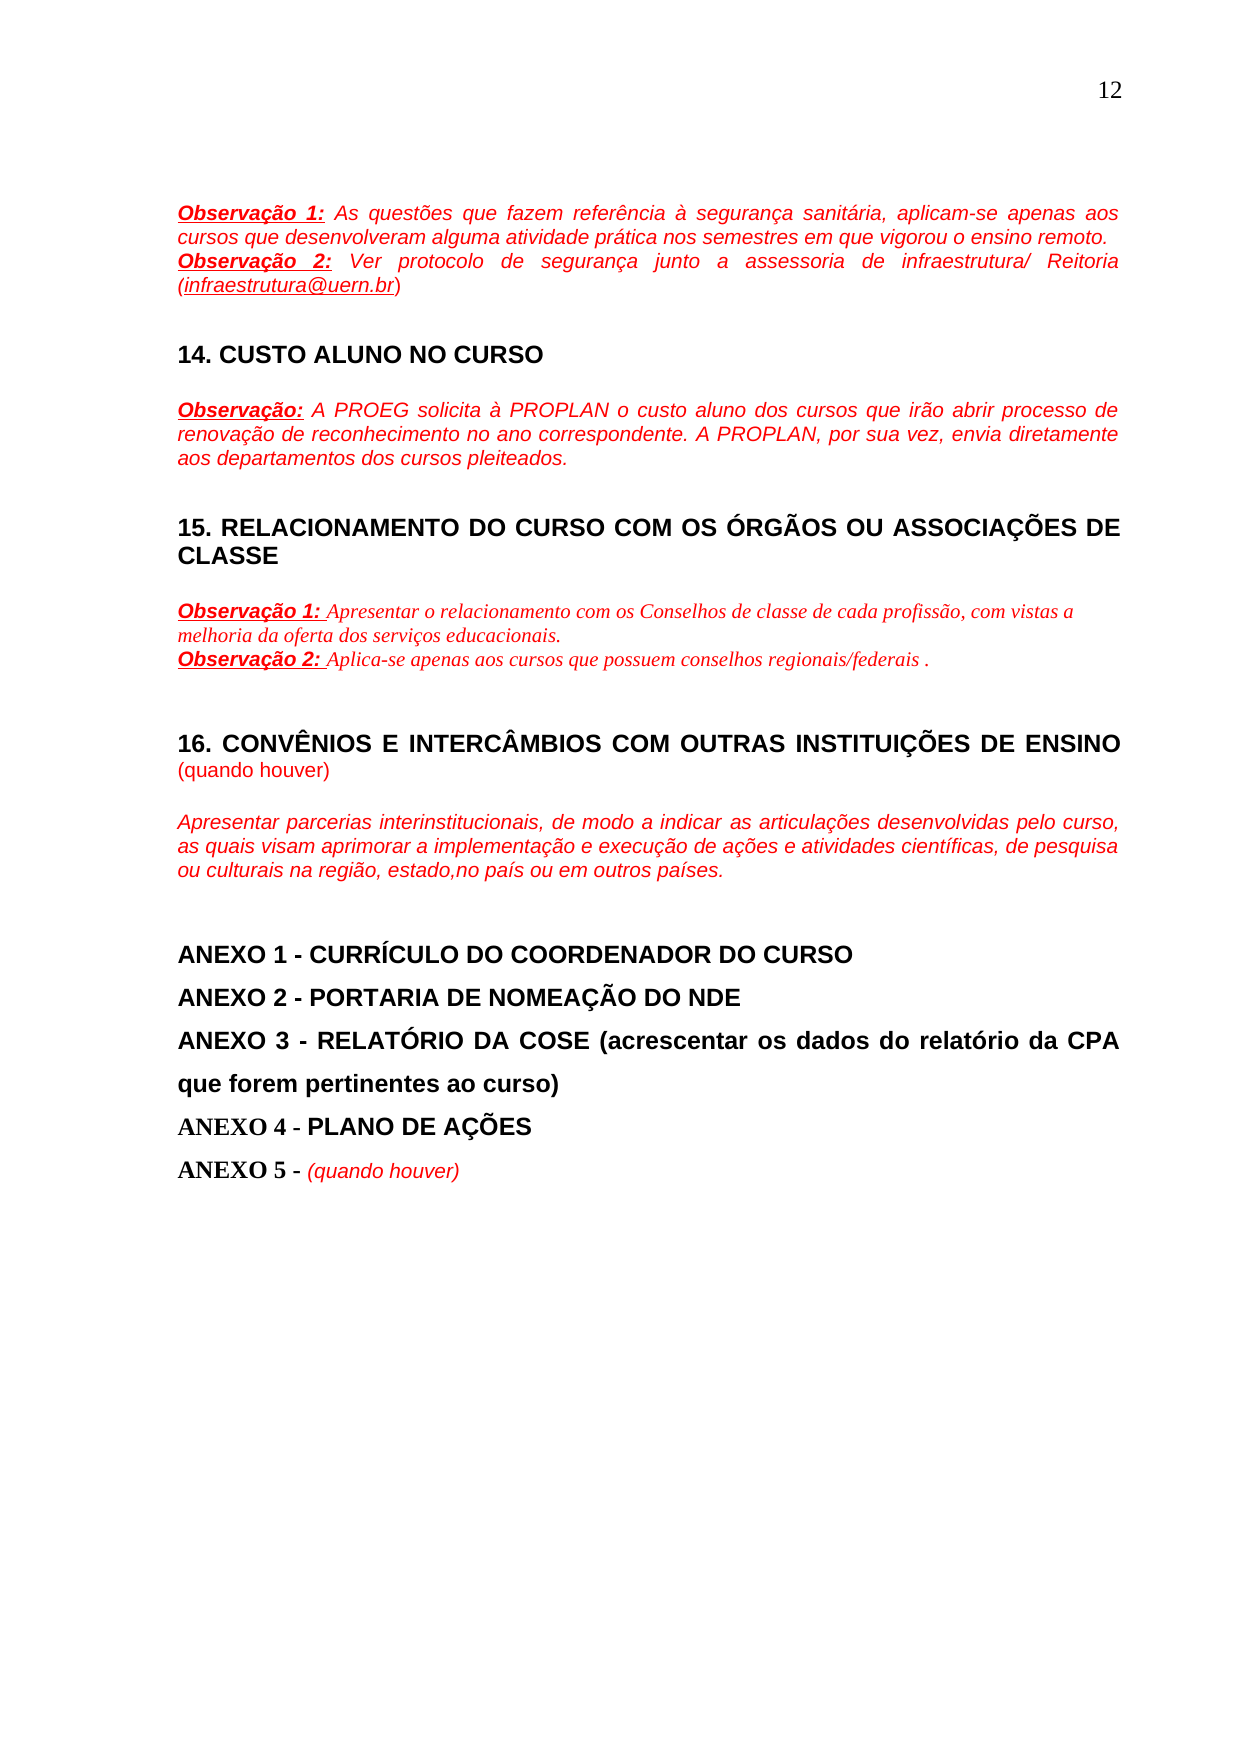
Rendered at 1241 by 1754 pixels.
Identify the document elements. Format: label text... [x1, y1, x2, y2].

text Observação 2: Ver protocolo de segurança junto a assessoria de infraestrutura/ Reitoria (infraestrutura@uern.br) [401, 249, 1122, 297]
subtitle ANEXO 3 - RELATÓRIO DA COSE (acrescentar os dados do relatório da CPA que forem pertinentes ao curso) [177, 1026, 1122, 1098]
text Observação: A PROEG solicita à PROPLAN o custo aluno dos cursos que irão abrir processo de renovação de reconhecimento no ano correspondente. A PROPLAN, por sua vez, envia diretamente aos departamentos dos cursos pleiteados. [177, 398, 1122, 469]
subtitle 14. CUSTO ALUNO NO CURSO [177, 340, 1122, 369]
subtitle 16. CONVÊNIOS E INTERCÂMBIOS COM OUTRAS INSTITUIÇÕES DE ENSINO (quando houver) [177, 729, 1122, 781]
text ANEXO 5 - (quando houver) [177, 1155, 1122, 1184]
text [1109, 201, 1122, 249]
text Observação 2: Aplica-se apenas aos cursos que possuem conselhos regionais/federais . [177, 647, 1122, 671]
subtitle ANEXO 1 - CURRÍCULO DO COORDENADOR DO CURSO [177, 939, 1122, 968]
text Observação 1: Apresentar o relacionamento com os Conselhos de classe de cada profissão, com vistas a melhoria da oferta dos serviços educacionais. [177, 599, 1122, 647]
text Apresentar parcerias interinstitucionais, de modo a indicar as articulações desenvolvidas pelo curso, as quais visam aprimorar a implementação e execução de ações e atividades científicas, de pesquisa ou culturais na região, estado,no país ou em outros países. [725, 810, 1122, 882]
text ANEXO 4 - PLANO DE AÇÕES [177, 1112, 1122, 1141]
subtitle ANEXO 2 - PORTARIA DE NOMEAÇÃO DO NDE [177, 983, 1122, 1011]
subtitle 15. RELACIONAMENTO DO CURSO COM OS ÓRGÃOS OU ASSOCIAÇÕES DE CLASSE [177, 513, 1122, 570]
